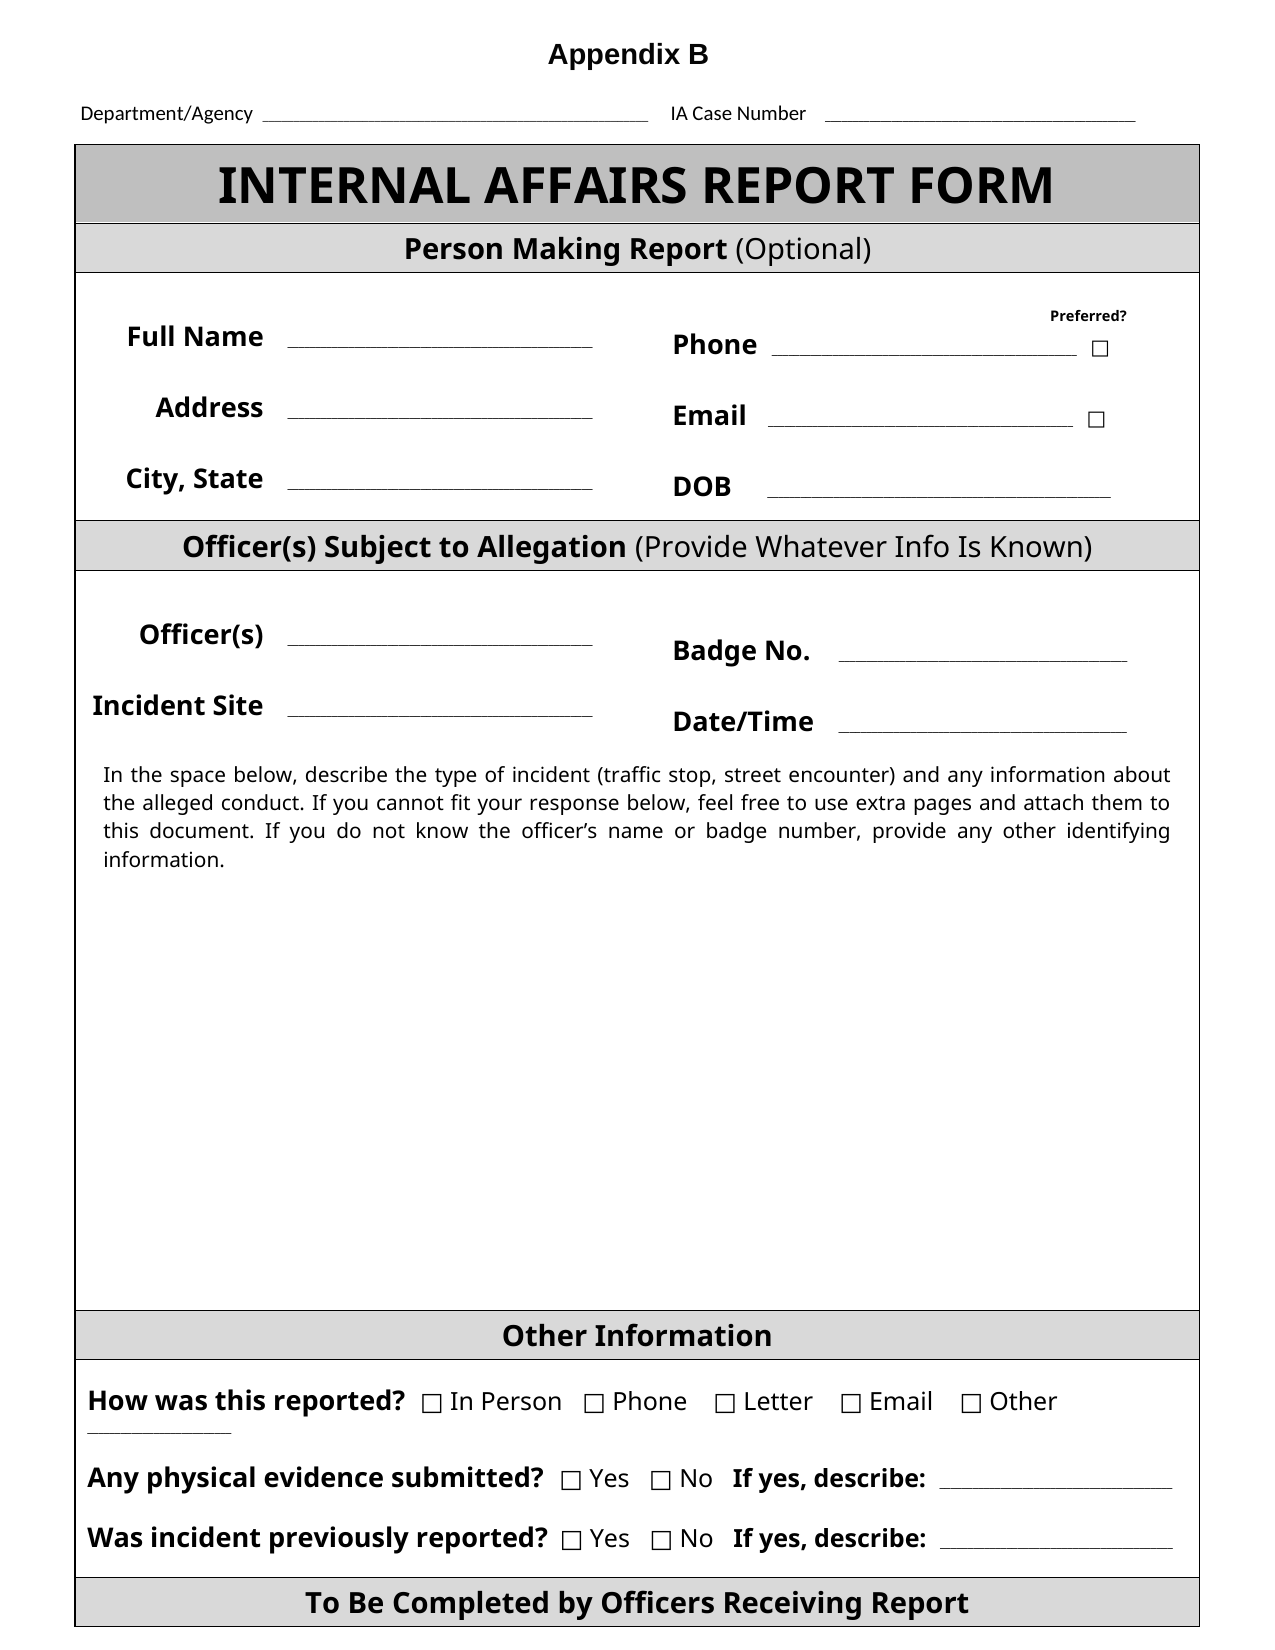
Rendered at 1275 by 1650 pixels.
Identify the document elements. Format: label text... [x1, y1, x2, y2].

table_cell In the space below, describe the type of incident (traffic stop, street encounter) and any information about the alleged conduct. If you cannot fit your response below, feel free to use extra pages and attach them to this document. If you do not know the officer’s name or badge number, provide any other identifying information. [76, 755, 1199, 1309]
table_cell Other Information [76, 1311, 1199, 1359]
table_cell Full Name Address City, State [76, 273, 275, 520]
table_cell _______________________________________________________ _______________________________________________________ [275, 571, 660, 755]
table_cell _______________________________________________________ _______________________________________________________ _______________________________________________________ [275, 273, 660, 520]
text Department/Agency ______________________________________________________________ IA Case Number ________________________________________________________ [75, 100, 1209, 125]
table_cell Preferred? Phone _______________________________________________________ □ Email _______________________________________________________ □ DOB ______________________________________________________________ [660, 273, 1199, 520]
table_cell Officer(s) Incident Site [76, 571, 275, 755]
table_cell To Be Completed by Officers Receiving Report [76, 1578, 1199, 1626]
table_cell How was this reported? □ In Person □ Phone □ Letter □ Email □ Other __________________________ Any physical evidence submitted? □ Yes □ No If yes, describe: __________________________________________ Was incident previously reported? □ Yes □ No If yes, describe: __________________________________________ [76, 1360, 1199, 1577]
table_cell Person Making Report (Optional) [76, 224, 1199, 272]
table_cell Officer(s) Subject to Allegation (Provide Whatever Info Is Known) [76, 521, 1199, 570]
text Appendix B [66, 37, 1191, 71]
table_header INTERNAL AFFAIRS REPORT FORM [76, 145, 1199, 222]
table_cell Badge No. ____________________________________________________ Date/Time ____________________________________________________ [660, 571, 1199, 755]
